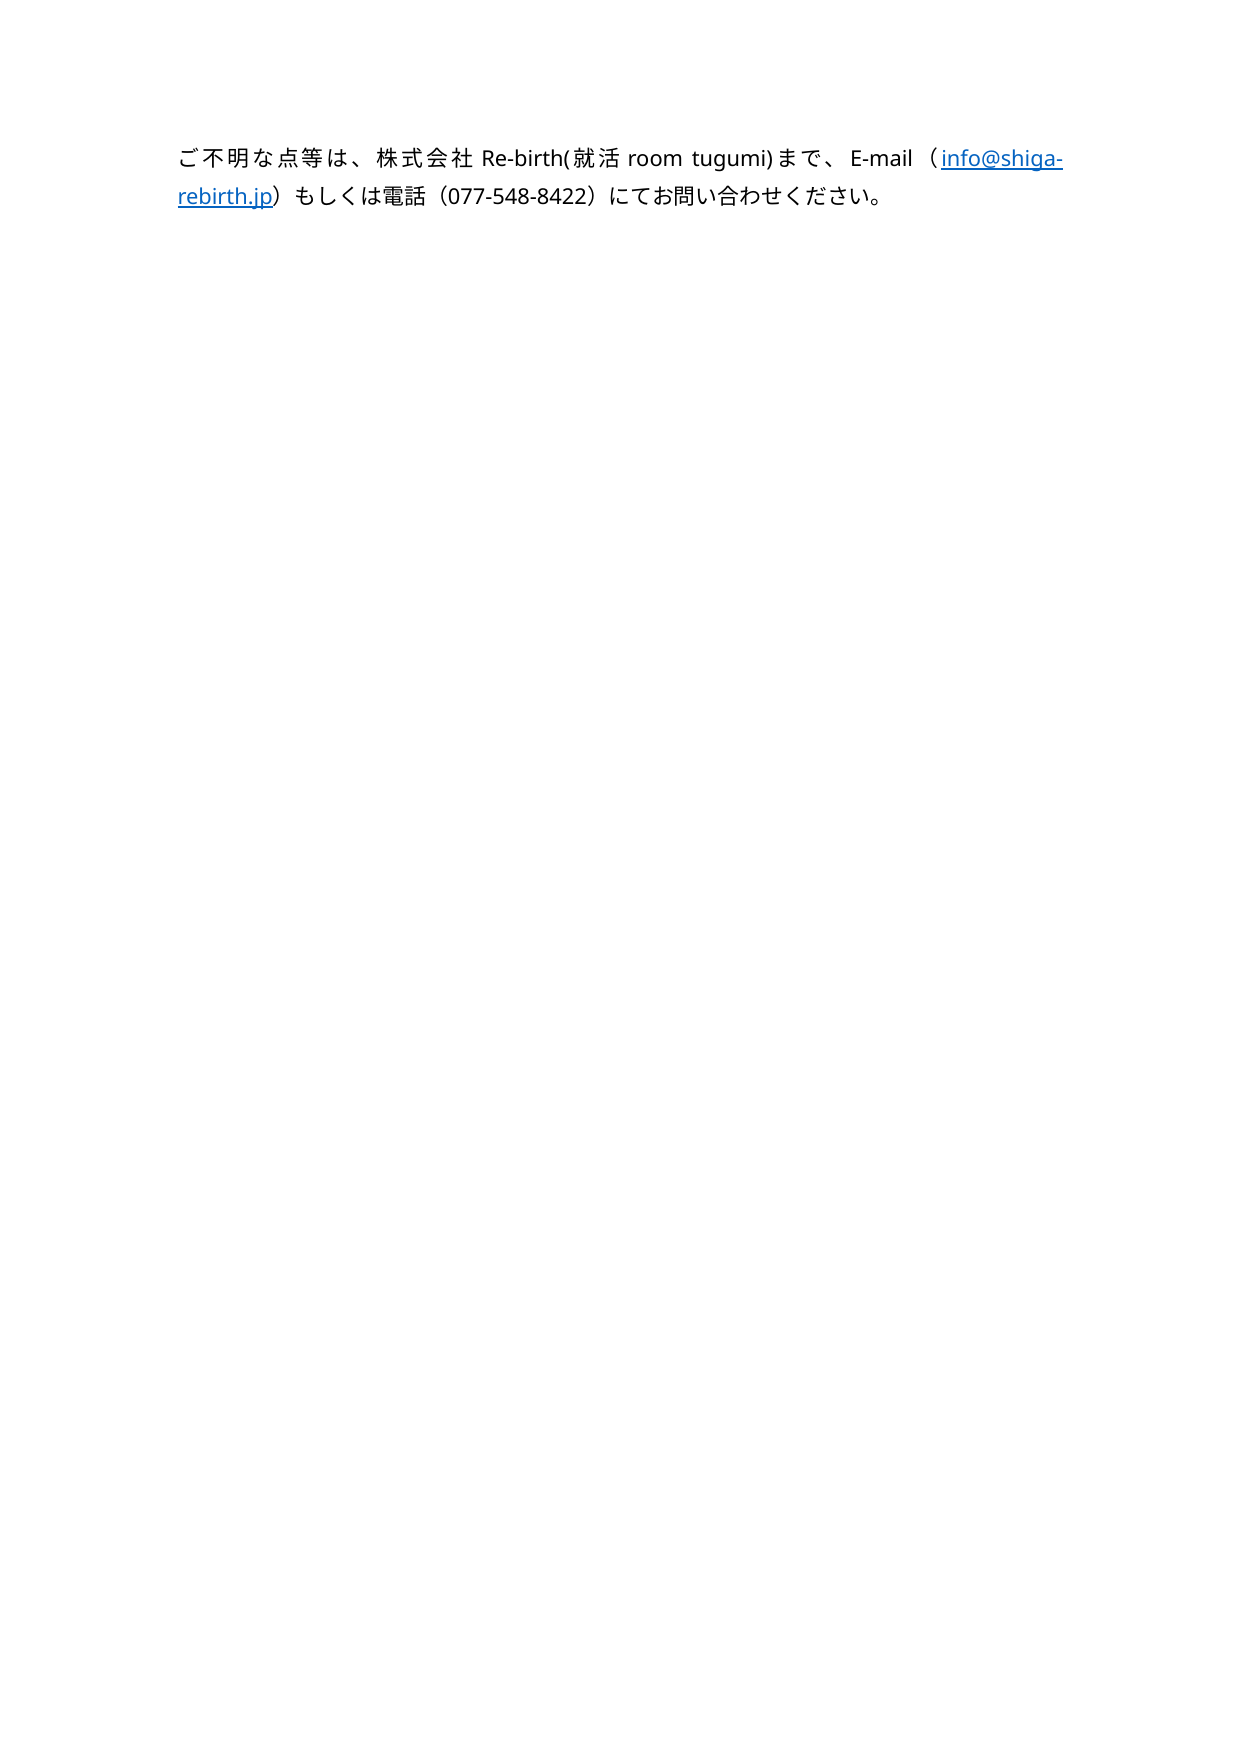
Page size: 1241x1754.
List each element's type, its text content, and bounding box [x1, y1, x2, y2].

text ご不明な点等は、株式会社Re-birth(就活room tugumi)まで、E-mail（info@shiga-rebirth.jp）もしくは電話（077-548-8422）にてお問い合わせください。 [177, 138, 1063, 213]
